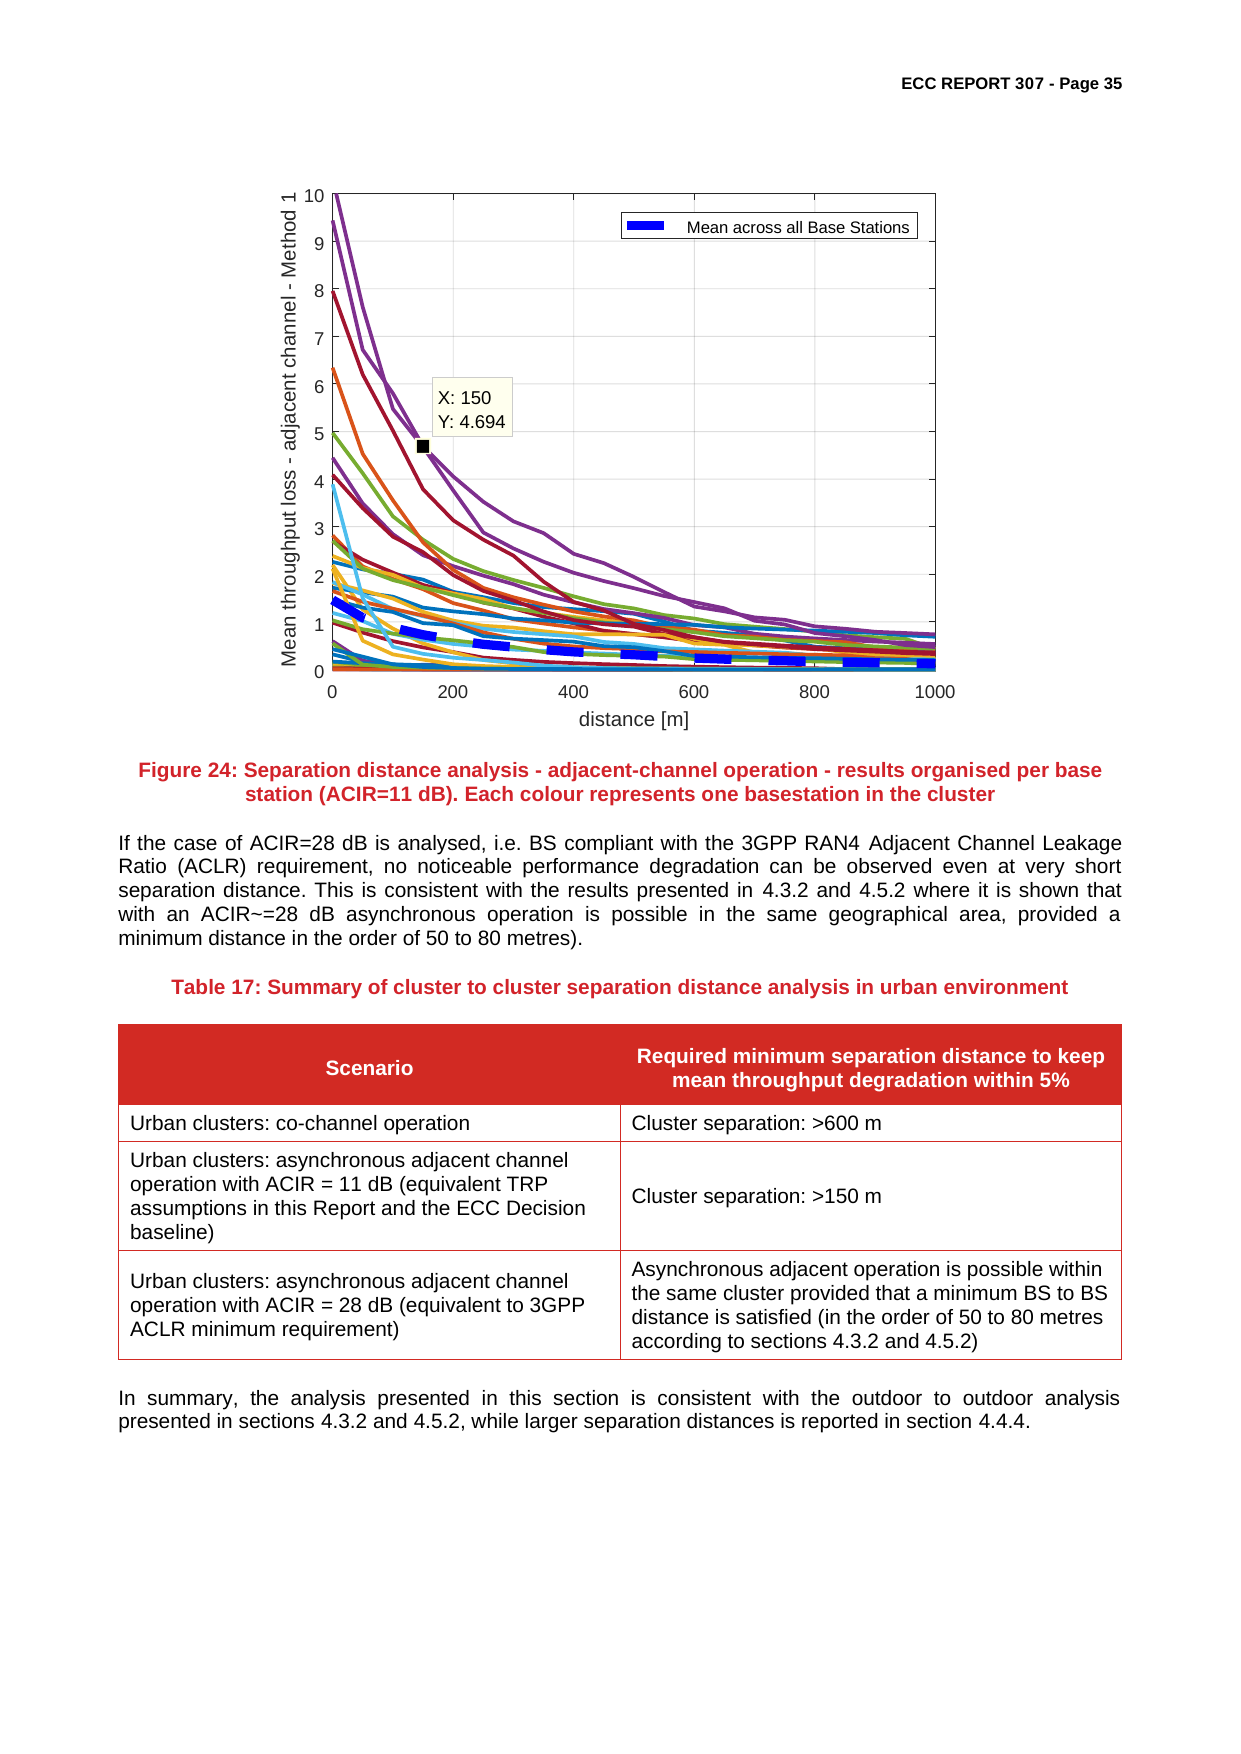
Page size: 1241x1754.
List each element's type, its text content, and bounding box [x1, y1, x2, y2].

table_header Required minimum separation distance to keep mean throughput degradation within 5% [621, 1025, 1121, 1104]
table_cell Urban clusters: asynchronous adjacent channel operation with ACIR = 28 dB (equivalent to 3GPP ACLR minimum requirement) [119, 1251, 620, 1359]
text Figure 24: Separation distance analysis - adjacent-channel operation - results organised per base station (ACIR=11 dB). Each colour represents one basestation in the cluster [118, 757, 1122, 805]
table_cell Urban clusters: asynchronous adjacent channel operation with ACIR = 11 dB (equivalent TRP assumptions in this Report and the ECC Decision baseline) [119, 1142, 620, 1250]
table_cell Asynchronous adjacent operation is possible within the same cluster provided that a minimum BS to BS distance is satisfied (in the order of 50 to 80 metres according to sections 4.3.2 and 4.5.2) [621, 1251, 1121, 1359]
text Table 17: Summary of cluster to cluster separation distance analysis in urban environment [118, 975, 1122, 999]
text In summary, the analysis presented in this section is consistent with the outdoor to outdoor analysis presented in sections 4.3.2 and 4.5.2, while larger separation distances is reported in section 4.4.4. [118, 1385, 1122, 1433]
table_cell Cluster separation: >600 m [621, 1105, 1121, 1141]
table_cell Urban clusters: co-channel operation [119, 1105, 620, 1141]
table_cell Cluster separation: >150 m [621, 1142, 1121, 1250]
text If the case of ACIR=28 dB is analysed, i.e. BS compliant with the 3GPP RAN4 Adjacent Channel Leakage Ratio (ACLR) requirement, no noticeable performance degradation can be observed even at very short separation distance. This is consistent with the results presented in 4.3.2 and 4.5.2 where it is shown that with an ACIR~=28 dB asynchronous operation is possible in the same geographical area, provided a minimum distance in the order of 50 to 80 metres). [118, 830, 1122, 950]
table_header Scenario [119, 1025, 620, 1104]
